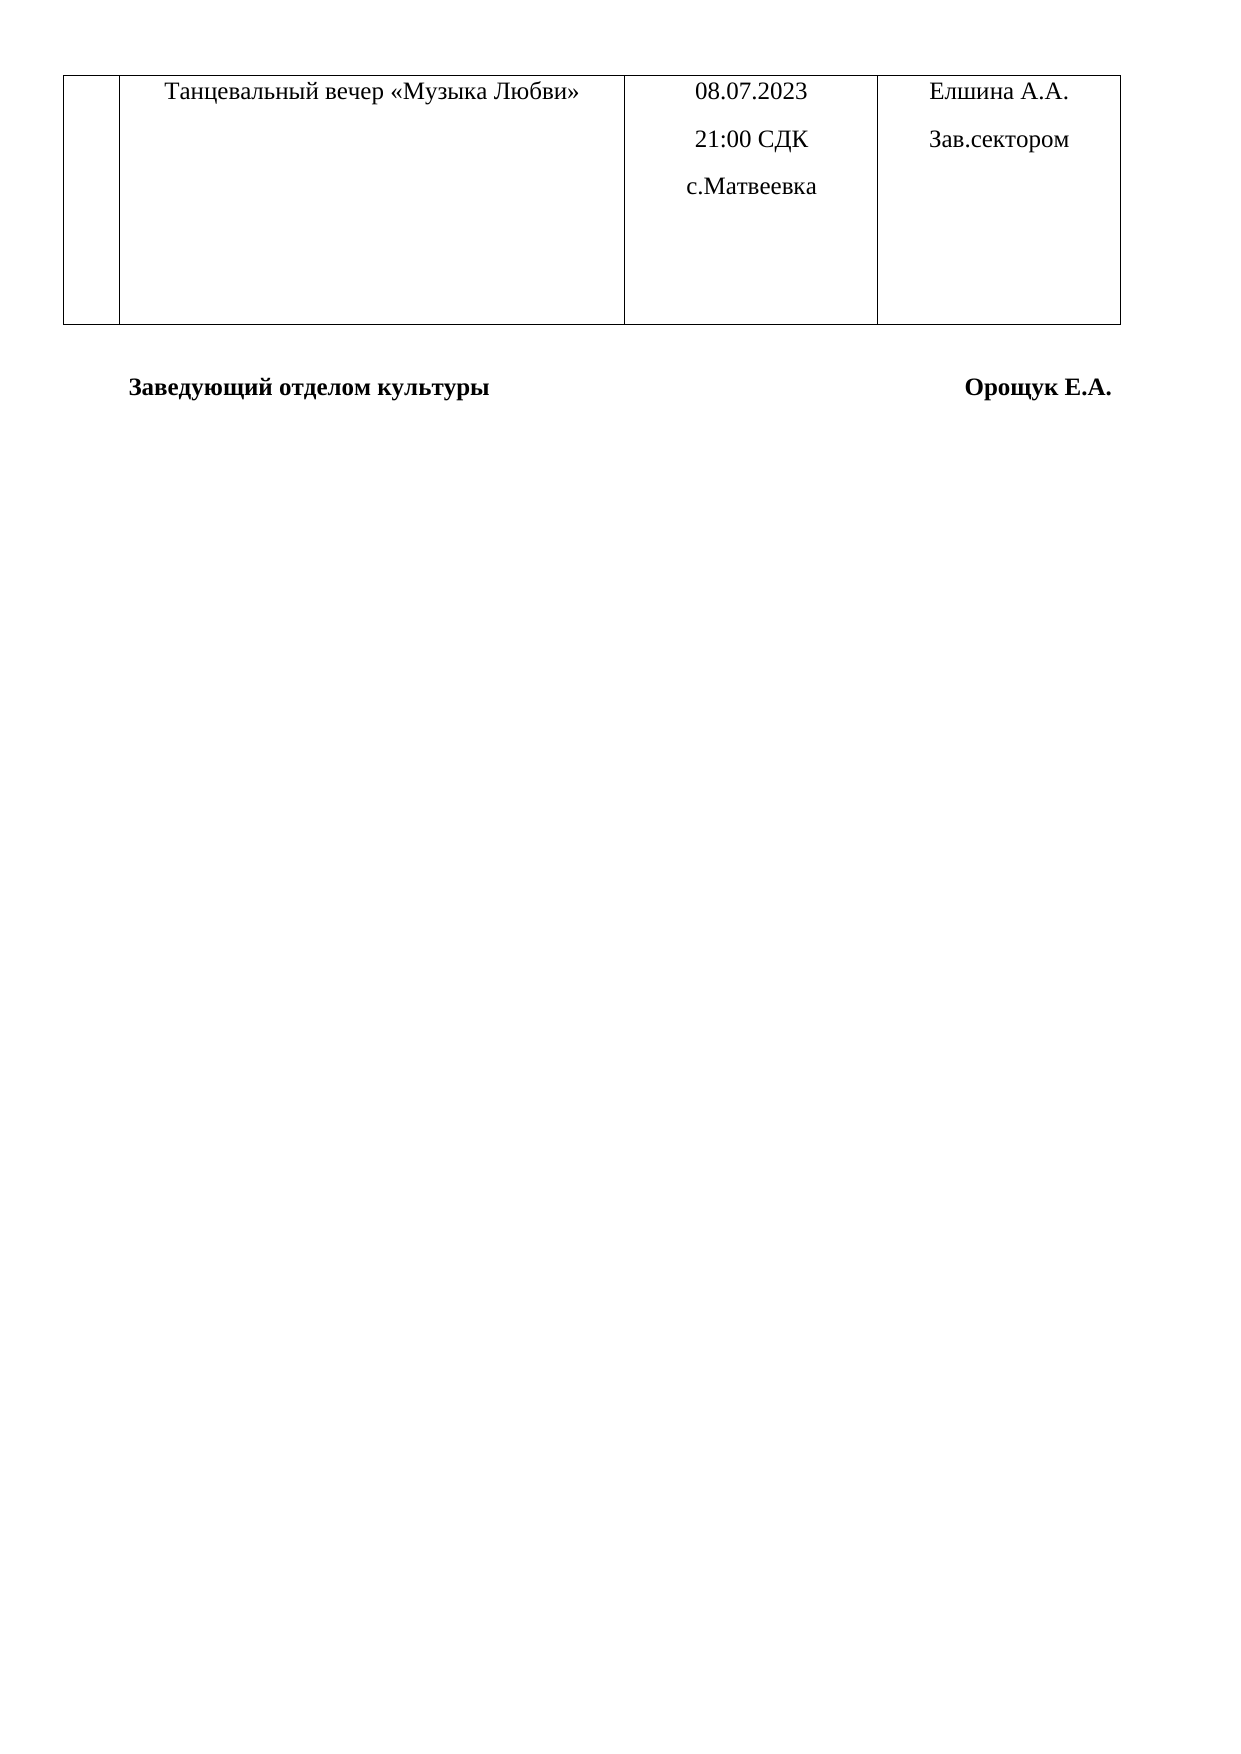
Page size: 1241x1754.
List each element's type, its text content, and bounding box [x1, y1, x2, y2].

table_cell [64, 76, 119, 324]
text Заведующий отделом культуры Орощук Е.А. [75, 372, 1165, 401]
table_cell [878, 76, 1120, 324]
table_cell 08.07.2023 21:00 СДК с.Матвеевка [625, 76, 877, 324]
table_cell Танцевальный вечер «Музыка Любви» [120, 76, 624, 324]
